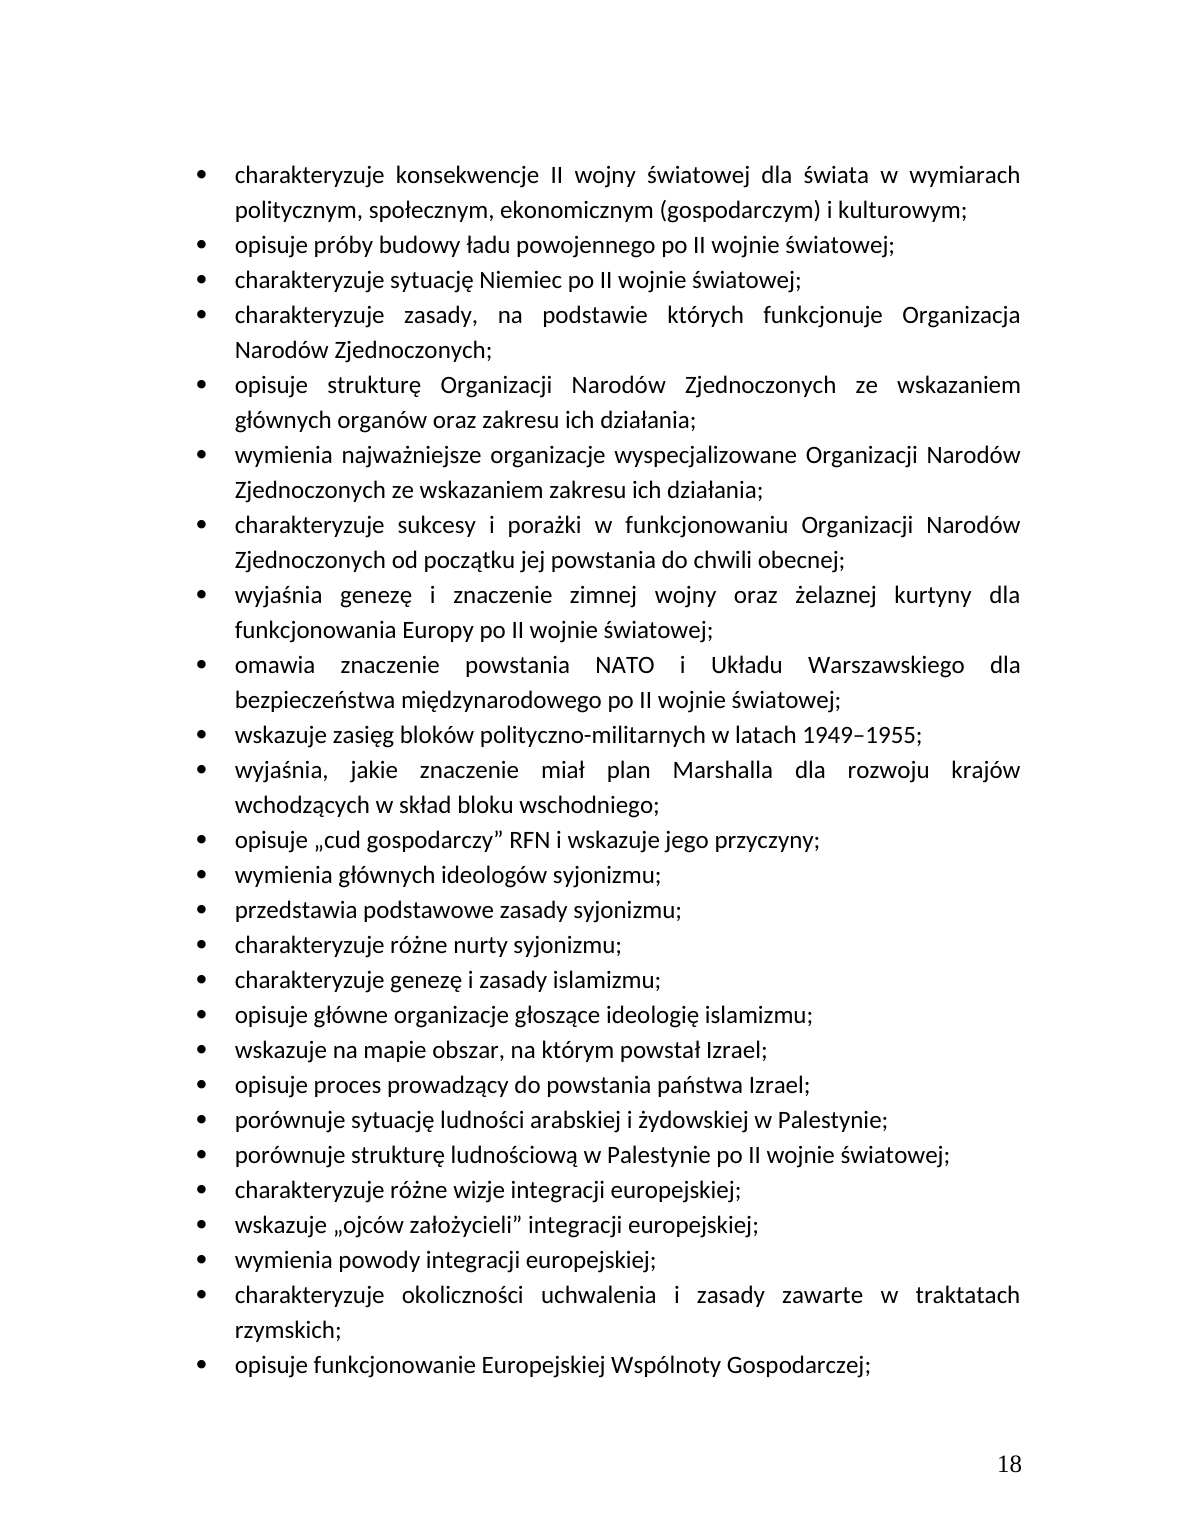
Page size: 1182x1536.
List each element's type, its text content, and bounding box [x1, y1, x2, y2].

list charakteryzuje różne wizje integracji europejskiej; [197, 1174, 1022, 1205]
list charakteryzuje sukcesy i porażki w funkcjonowaniu Organizacji Narodów Zjednoczonych od początku jej powstania do chwili obecnej; [197, 509, 1022, 575]
list porównuje sytuację ludności arabskiej i żydowskiej w Palestynie; [197, 1104, 1022, 1135]
list opisuje „cud gospodarczy” RFN i wskazuje jego przyczyny; [197, 824, 1022, 855]
list wymienia najważniejsze organizacje wyspecjalizowane Organizacji Narodów Zjednoczonych ze wskazaniem zakresu ich działania; [197, 439, 1022, 505]
list charakteryzuje konsekwencje II wojny światowej dla świata w wymiarach politycznym, społecznym, ekonomicznym (gospodarczym) i kulturowym; [197, 159, 1022, 225]
list charakteryzuje zasady, na podstawie których funkcjonuje Organizacja Narodów Zjednoczonych; [197, 299, 1022, 365]
list charakteryzuje sytuację Niemiec po II wojnie światowej; [197, 264, 1022, 295]
list przedstawia podstawowe zasady syjonizmu; [197, 894, 1022, 925]
list wymienia powody integracji europejskiej; [197, 1244, 1022, 1275]
list charakteryzuje okoliczności uchwalenia i zasady zawarte w traktatach rzymskich; [197, 1279, 1022, 1345]
list opisuje strukturę Organizacji Narodów Zjednoczonych ze wskazaniem głównych organów oraz zakresu ich działania; [197, 369, 1022, 435]
list opisuje główne organizacje głoszące ideologię islamizmu; [197, 999, 1022, 1030]
list charakteryzuje różne nurty syjonizmu; [197, 929, 1022, 960]
list porównuje strukturę ludnościową w Palestynie po II wojnie światowej; [197, 1139, 1022, 1170]
list wyjaśnia, jakie znaczenie miał plan Marshalla dla rozwoju krajów wchodzących w skład bloku wschodniego; [197, 754, 1022, 820]
list opisuje proces prowadzący do powstania państwa Izrael; [197, 1069, 1022, 1100]
list omawia znaczenie powstania NATO i Układu Warszawskiego dla bezpieczeństwa międzynarodowego po II wojnie światowej; [197, 649, 1022, 715]
list wskazuje „ojców założycieli” integracji europejskiej; [197, 1209, 1022, 1240]
list opisuje funkcjonowanie Europejskiej Wspólnoty Gospodarczej; [197, 1349, 1022, 1380]
list opisuje próby budowy ładu powojennego po II wojnie światowej; [197, 229, 1022, 260]
list wyjaśnia genezę i znaczenie zimnej wojny oraz żelaznej kurtyny dla funkcjonowania Europy po II wojnie światowej; [197, 579, 1022, 645]
list wskazuje zasięg bloków polityczno-militarnych w latach 1949–1955; [197, 719, 1022, 750]
list wskazuje na mapie obszar, na którym powstał Izrael; [197, 1034, 1022, 1065]
list wymienia głównych ideologów syjonizmu; [197, 859, 1022, 890]
list charakteryzuje genezę i zasady islamizmu; [197, 964, 1022, 995]
